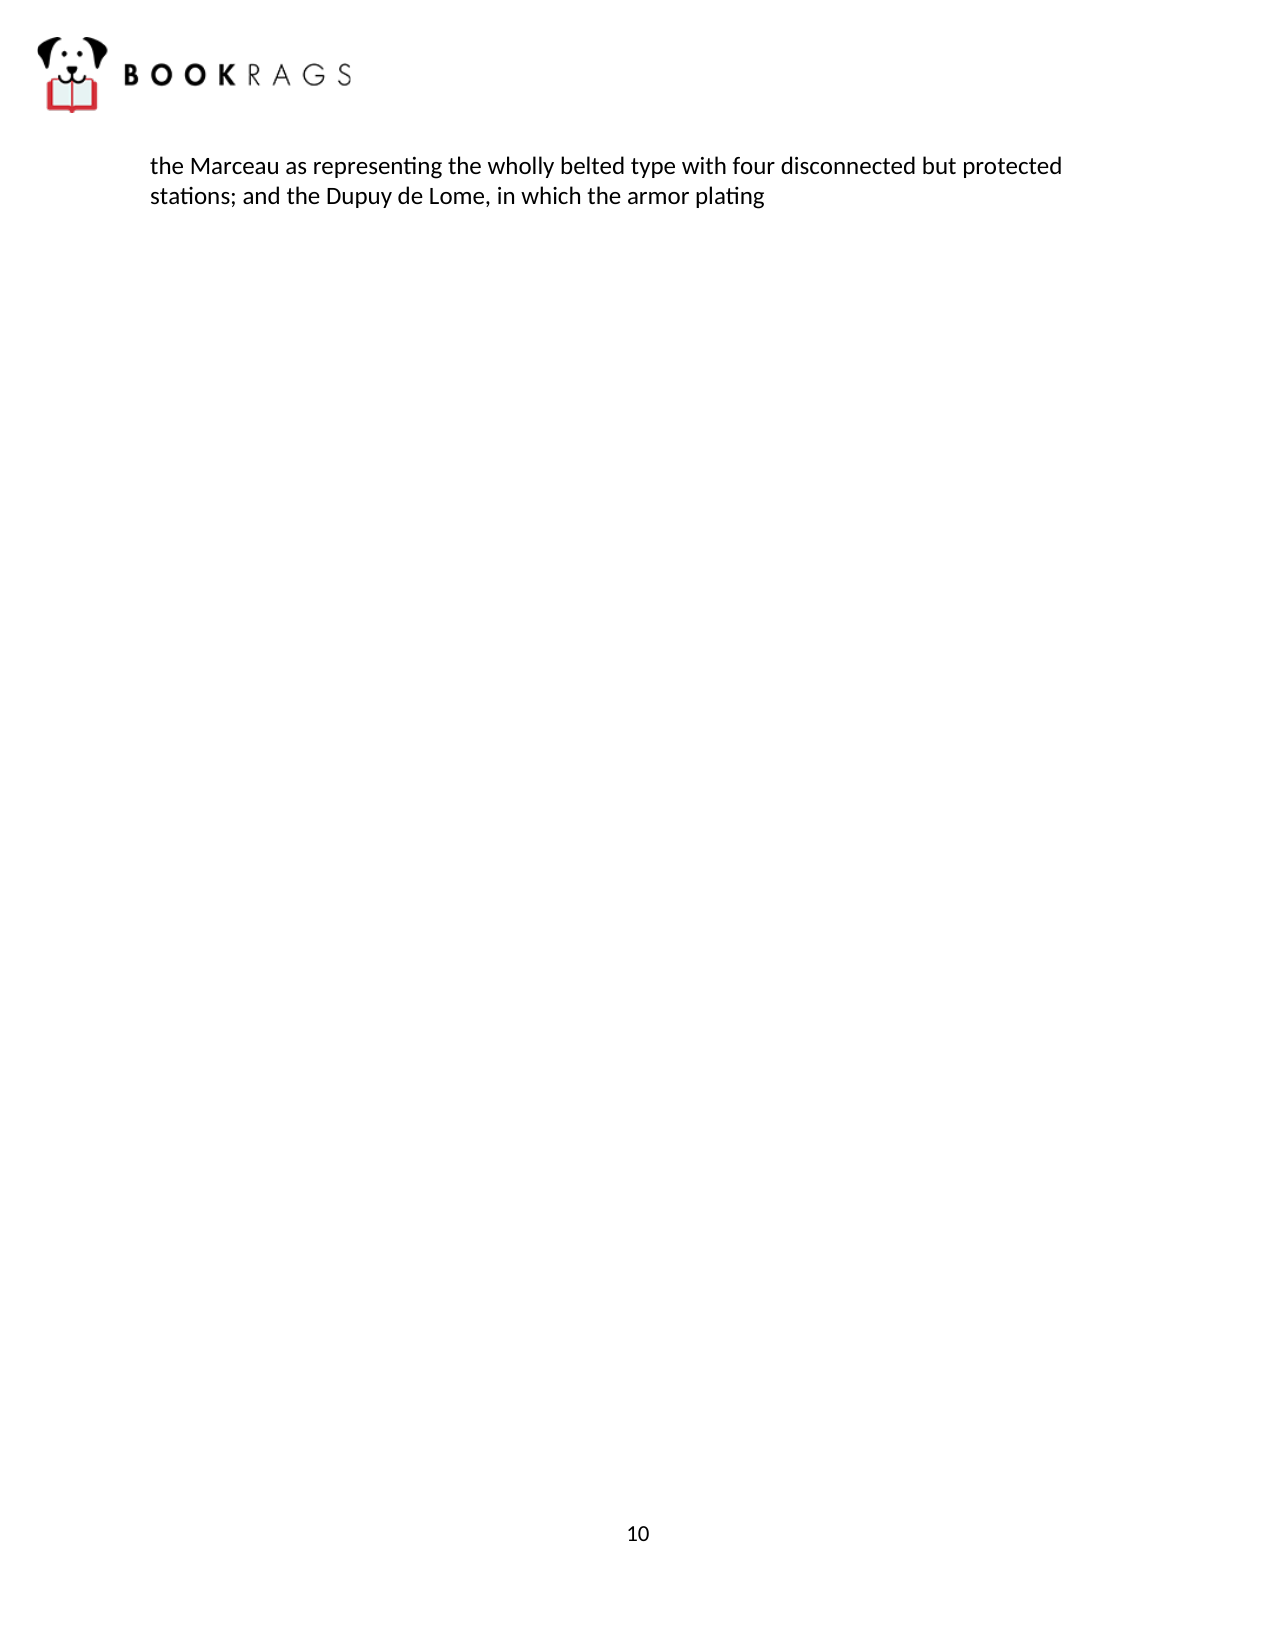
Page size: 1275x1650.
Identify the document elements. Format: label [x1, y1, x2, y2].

text [150, 150, 1125, 211]
picture [37, 37, 351, 113]
